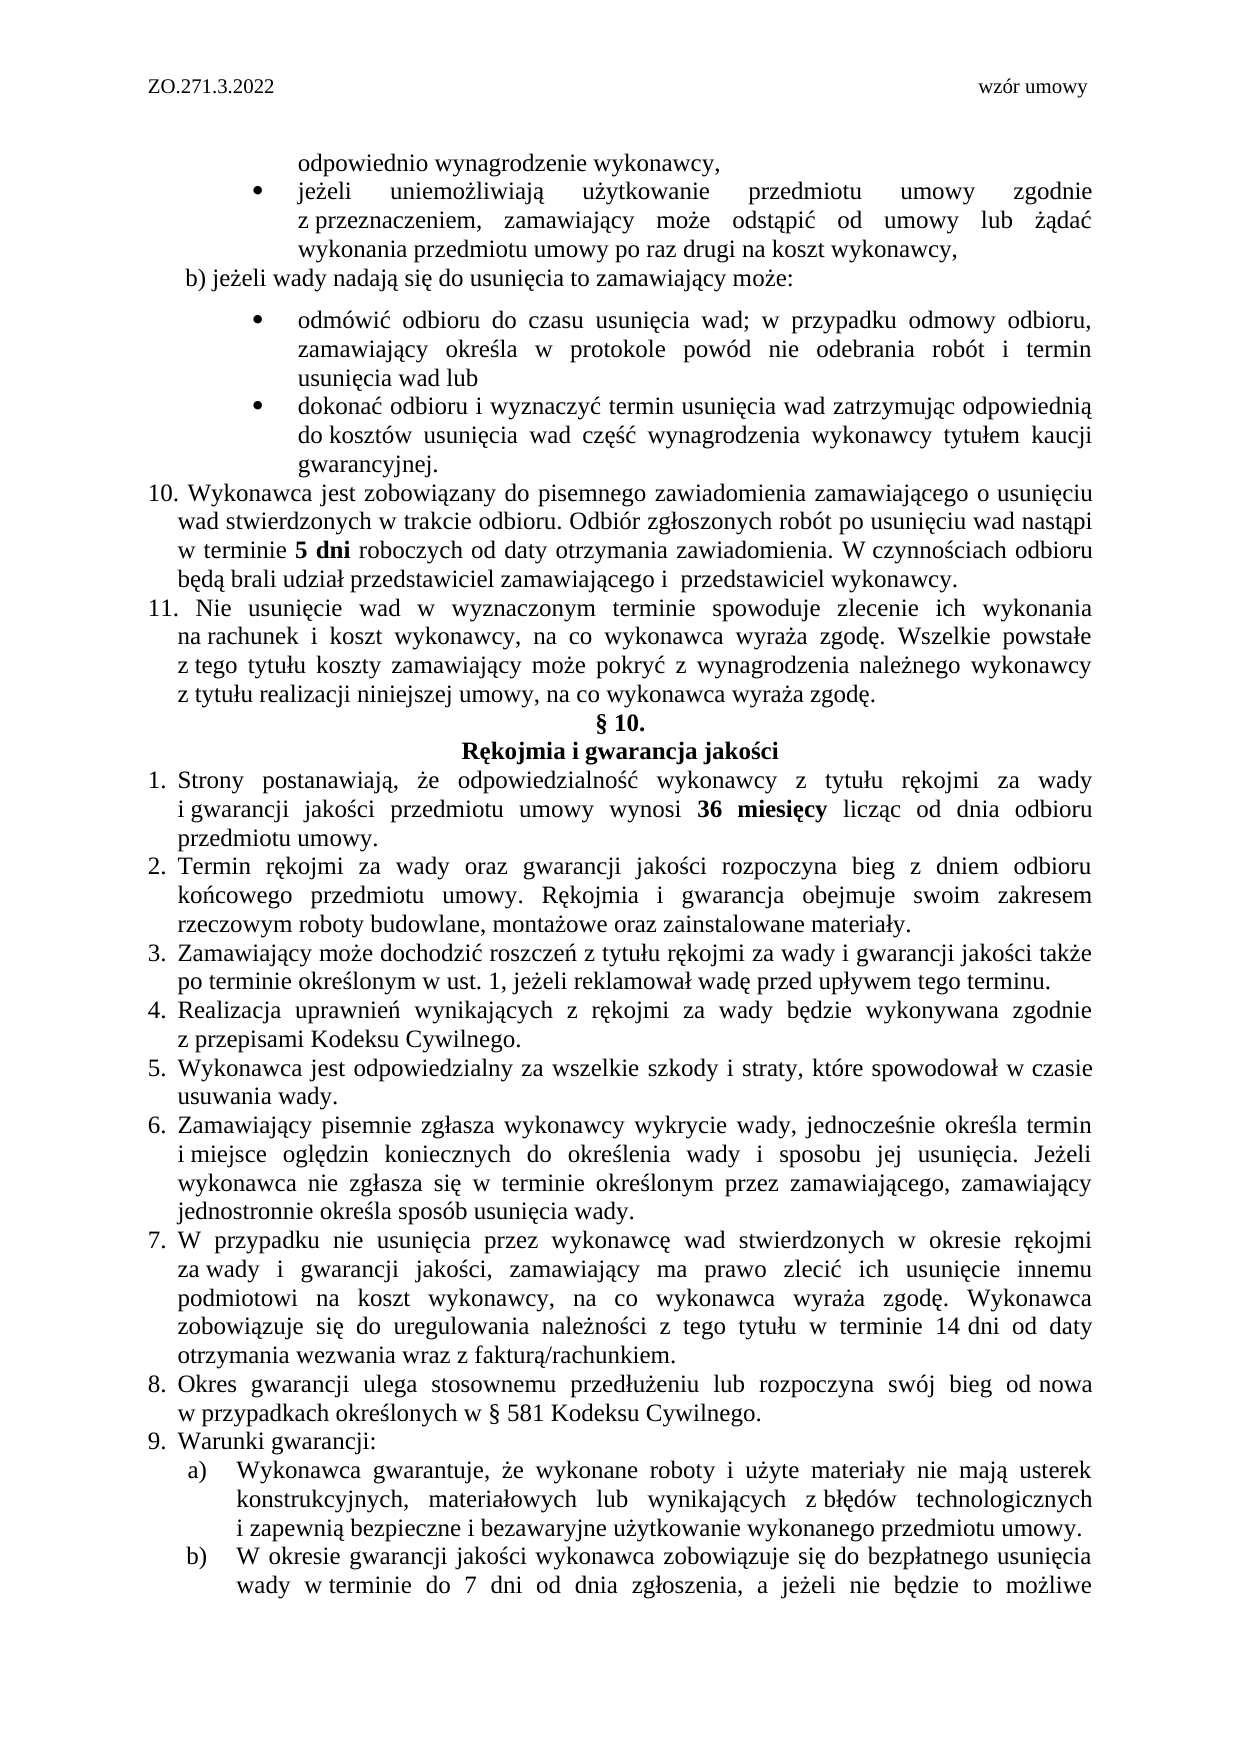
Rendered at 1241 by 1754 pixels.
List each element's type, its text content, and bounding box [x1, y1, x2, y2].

list Realizacja uprawnień wynikających z rękojmi za wady będzie wykonywana zgodnie z przepisami Kodeksu Cywilnego. [148, 995, 1093, 1053]
list Zamawiający może dochodzić roszczeń z tytułu rękojmi za wady i gwarancji jakości także po terminie określonym w ust. 1, jeżeli reklamował wadę przed upływem tego terminu. [148, 938, 1093, 995]
list Wykonawca gwarantuje, że wykonane roboty i użyte materiały nie mają usterek konstrukcyjnych, materiałowych lub wynikających z błędów technologicznych i zapewnią bezpieczne i bezawaryjne użytkowanie wykonanego przedmiotu umowy. [207, 1455, 1093, 1541]
text 10. Wykonawca jest zobowiązany do pisemnego zawiadomienia zamawiającego o usunięciu wad stwierdzonych w trakcie odbioru. Odbiór zgłoszonych robót po usunięciu wad nastąpi w terminie 5 dni roboczych od daty otrzymania zawiadomienia. W czynnościach odbioru będą brali udział przedstawiciel zamawiającego i przedstawiciel wykonawcy. [148, 478, 1093, 593]
list Zamawiający pisemnie zgłasza wykonawcy wykrycie wady, jednocześnie określa termin i miejsce oględzin koniecznych do określenia wady i sposobu jej usunięcia. Jeżeli wykonawca nie zgłasza się w terminie określonym przez zamawiającego, zamawiający jednostronnie określa sposób usunięcia wady. [148, 1110, 1093, 1225]
text b) jeżeli wady nadają się do usunięcia to zamawiający może: [141, 263, 1093, 291]
list Strony postanawiają, że odpowiedzialność wykonawcy z tytułu rękojmi za wady i gwarancji jakości przedmiotu umowy wynosi 36 miesięcy licząc od dnia odbioru przedmiotu umowy. [148, 765, 1093, 851]
text § 10. [148, 708, 1093, 736]
list odmówić odbioru do czasu usunięcia wad; w przypadku odmowy odbioru, zamawiający określa w protokole powód nie odebrania robót i termin usunięcia wad lub [253, 305, 1093, 391]
list Warunki gwarancji: [148, 1426, 1093, 1455]
text Rękojmia i gwarancja jakości [148, 736, 1093, 765]
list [207, 1541, 1093, 1599]
list dokonać odbioru i wyznaczyć termin usunięcia wad zatrzymując odpowiednią do kosztów usunięcia wad część wynagrodzenia wykonawcy tytułem kaucji gwarancyjnej. [253, 391, 1093, 478]
text 11. Nie usunięcie wad w wyznaczonym terminie spowoduje zlecenie ich wykonania na rachunek i koszt wykonawcy, na co wykonawca wyraża zgodę. Wszelkie powstałe z tego tytułu koszty zamawiający może pokryć z wynagrodzenia należnego wykonawcy z tytułu realizacji niniejszej umowy, na co wykonawca wyraża zgodę. [148, 593, 1093, 708]
list jeżeli uniemożliwiają użytkowanie przedmiotu umowy zgodnie z przeznaczeniem, zamawiający może odstąpić od umowy lub żądać wykonania przedmiotu umowy po raz drugi na koszt wykonawcy, [253, 176, 1093, 263]
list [253, 148, 1093, 176]
list W przypadku nie usunięcia przez wykonawcę wad stwierdzonych w okresie rękojmi za wady i gwarancji jakości, zamawiający ma prawo zlecić ich usunięcie innemu podmiotowi na koszt wykonawcy, na co wykonawca wyraża zgodę. Wykonawca zobowiązuje się do uregulowania należności z tego tytułu w terminie 14 dni od daty otrzymania wezwania wraz z fakturą/rachunkiem. [148, 1225, 1093, 1369]
list Okres gwarancji ulega stosownemu przedłużeniu lub rozpoczyna swój bieg od nowa w przypadkach określonych w § 581 Kodeksu Cywilnego. [148, 1369, 1093, 1426]
list Wykonawca jest odpowiedzialny za wszelkie szkody i straty, które spowodował w czasie usuwania wady. [148, 1053, 1093, 1110]
list Termin rękojmi za wady oraz gwarancji jakości rozpoczyna bieg z dniem odbioru końcowego przedmiotu umowy. Rękojmia i gwarancja obejmuje swoim zakresem rzeczowym roboty budowlane, montażowe oraz zainstalowane materiały. [148, 851, 1093, 938]
